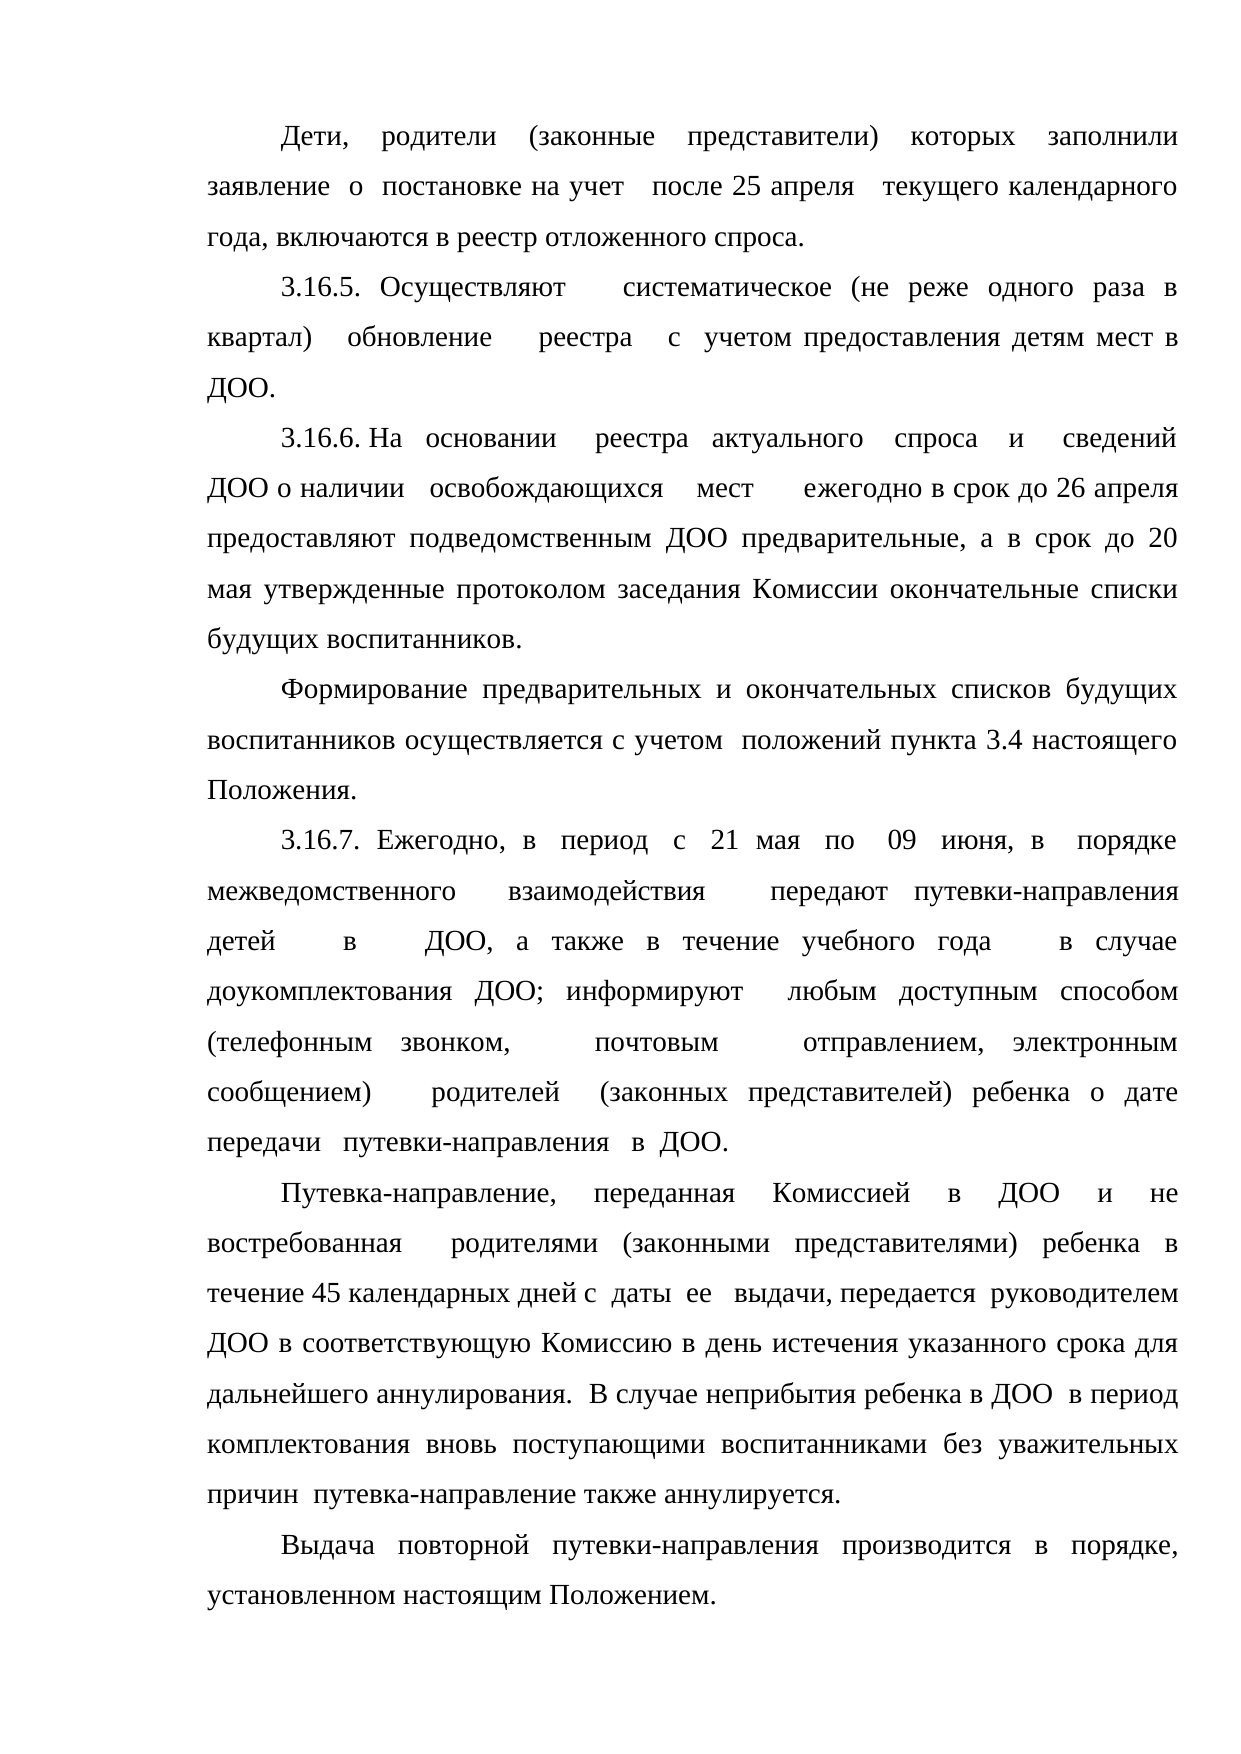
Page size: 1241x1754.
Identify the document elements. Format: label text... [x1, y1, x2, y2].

text 3.16.6. На основании реестра актуального спроса и сведений ДОО о наличии освобождающихся мест ежегодно в срок до 26 апреля предоставляют подведомственным ДОО предварительные, а в срок до 20 мая утвержденные протоколом заседания Комиссии окончательные списки будущих воспитанников. [207, 420, 1179, 655]
text 3.16.7. Ежегодно, в период с 21 мая по 09 июня, в порядке межведомственного взаимодействия передают путевки-направления детей в ДОО, а также в течение учебного года в случае доукомплектования ДОО; информируют любым доступным способом (телефонным звонком, почтовым отправлением, электронным сообщением) родителей (законных представителей) ребенка о дате передачи путевки-направления в ДОО. [207, 822, 1179, 1158]
text 3.16.5. Осуществляют систематическое (не реже одного раза в квартал) обновление реестра с учетом предоставления детям мест в ДОО. [207, 269, 1179, 403]
text Выдача повторной путевки-направления производится в порядке, установленном настоящим Положением. [207, 1527, 1179, 1611]
text Дети, родители (законные представители) которых заполнили заявление о постановке на учет после 25 апреля текущего календарного года, включаются в реестр отложенного спроса. [207, 118, 1179, 252]
text Формирование предварительных и окончательных списков будущих воспитанников осуществляется с учетом положений пункта 3.4 настоящего Положения. [207, 672, 1179, 806]
text Путевка-направление, переданная Комиссией в ДОО и не востребованная родителями (законными представителями) ребенка в течение 45 календарных дней с даты ее выдачи, передается руководителем ДОО в соответствующую Комиссию в день истечения указанного срока для дальнейшего аннулирования. В случае неприбытия ребенка в ДОО в период комплектования вновь поступающими воспитанниками без уважительных причин путевка-направление также аннулируется. [207, 1175, 1179, 1510]
